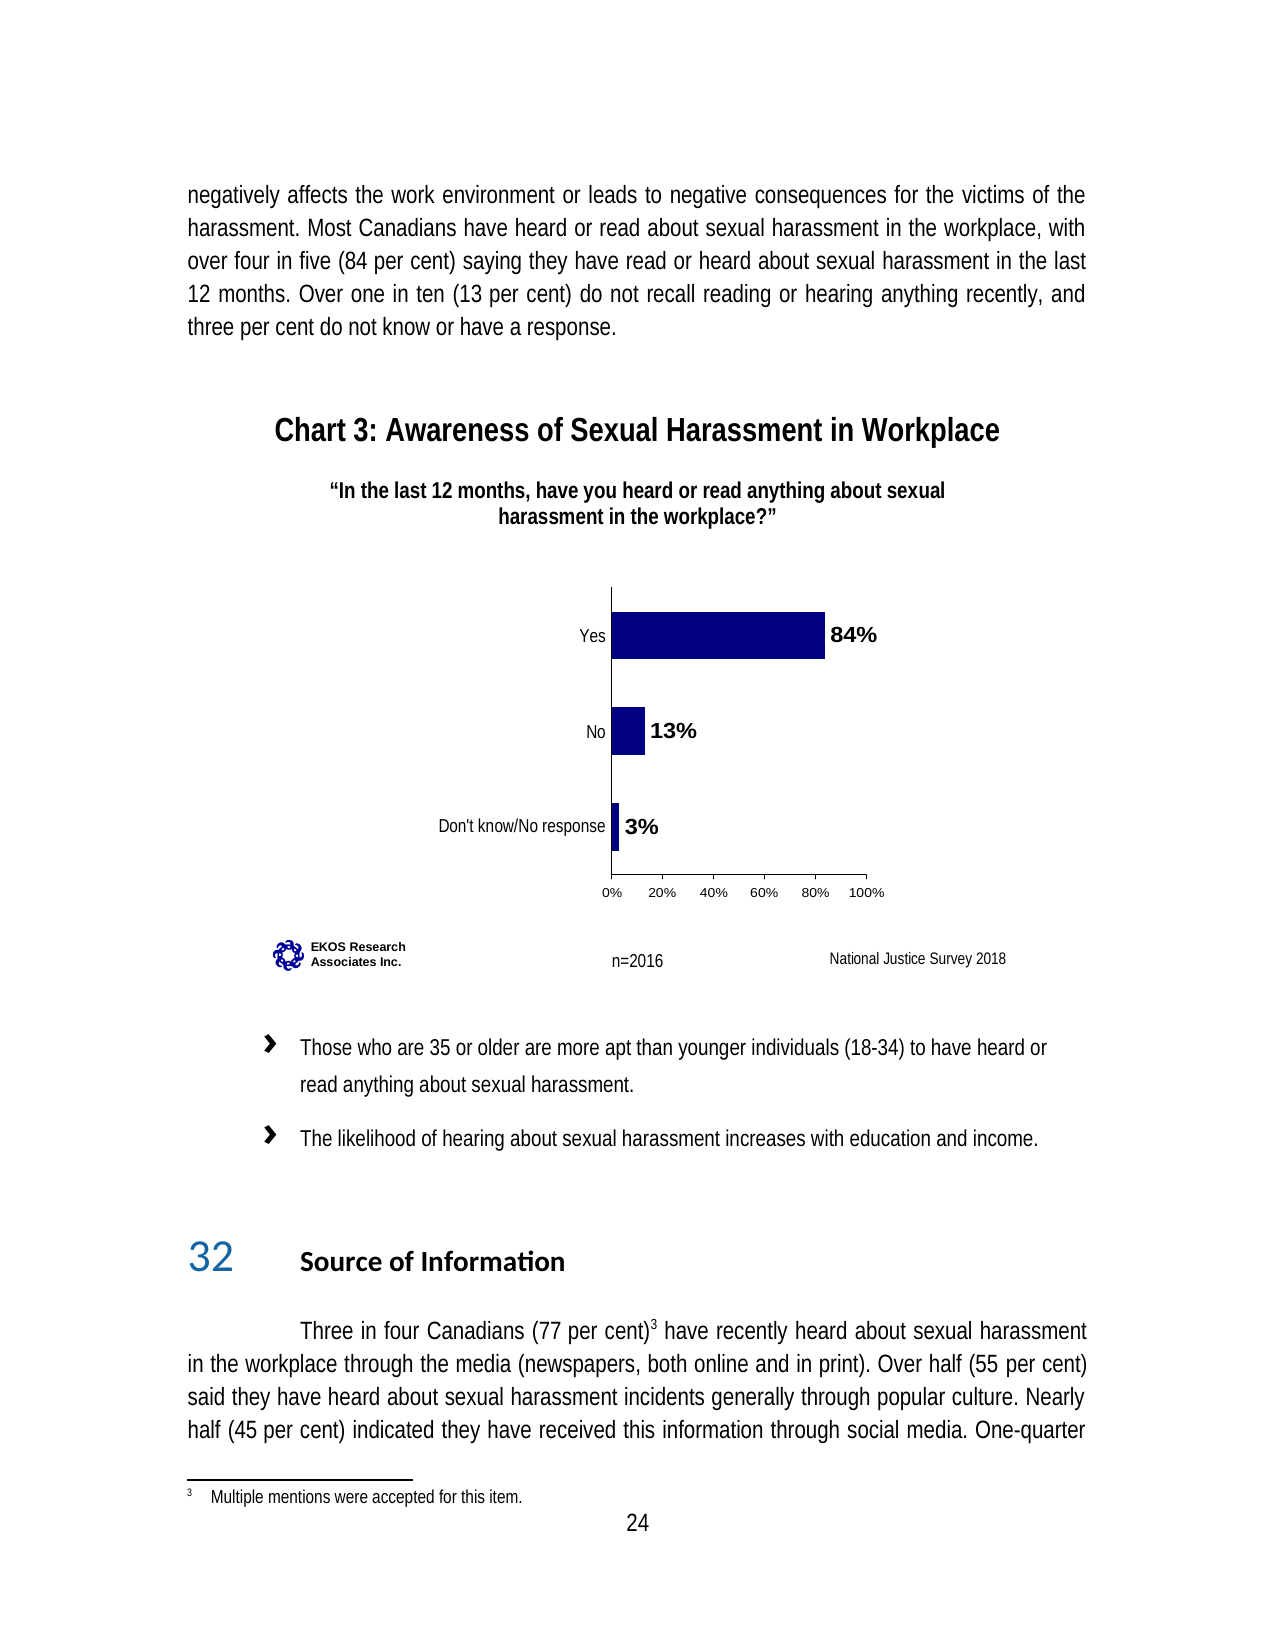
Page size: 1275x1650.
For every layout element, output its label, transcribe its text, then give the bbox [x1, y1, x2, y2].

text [187, 180, 1087, 340]
text The likelihood of hearing about sexual harassment increases with education and income. [262, 1102, 1087, 1158]
subtitle Source of Information [187, 1227, 975, 1283]
text Those who are 35 or older are more apt than younger individuals (18-34) to have heard or read anything about sexual harassment. [262, 1011, 1087, 1098]
text Chart 3: Awareness of Sexual Harassment in Workplace [187, 410, 1087, 449]
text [187, 1316, 1087, 1443]
